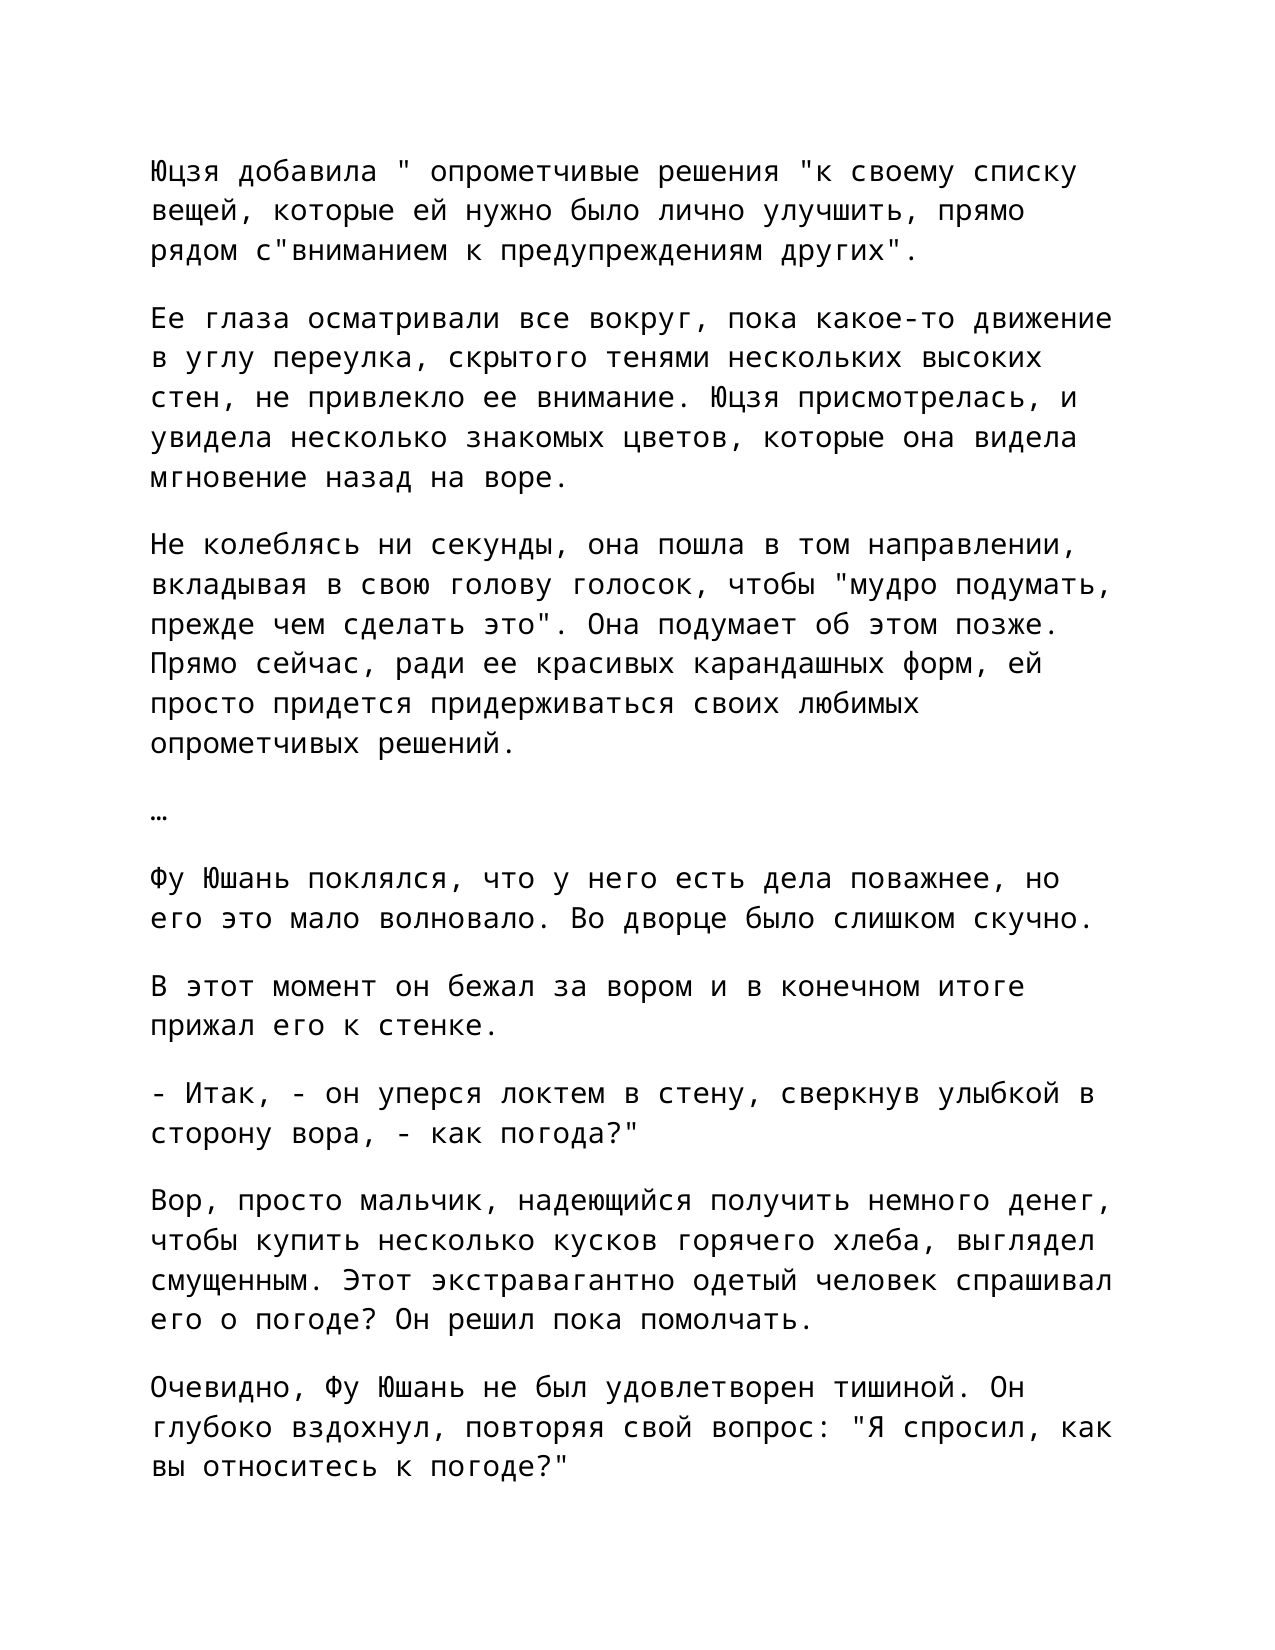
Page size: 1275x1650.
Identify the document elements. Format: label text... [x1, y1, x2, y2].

text Юцзя добавила " опрометчивые решения "к своему списку вещей, которые ей нужно было лично улучшить, прямо рядом с"вниманием к предупреждениям других". [150, 150, 1125, 269]
text Очевидно, Фу Юшань не был удовлетворен тишиной. Он глубоко вздохнул, повторяя свой вопрос: "Я спросил, как вы относитесь к погоде?" [150, 1366, 1125, 1485]
text В этот момент он бежал за вором и в конечном итоге прижал его к стенке. [150, 965, 1125, 1044]
text - Итак, - он уперся локтем в стену, сверкнув улыбкой в сторону вора, - как погода?" [150, 1072, 1125, 1152]
text Вор, просто мальчик, надеющийся получить немного денег, чтобы купить несколько кусков горячего хлеба, выглядел смущенным. Этот экстравагантно одетый человек спрашивал его о погоде? Он решил пока помолчать. [150, 1179, 1125, 1338]
text Ее глаза осматривали все вокруг, пока какое-то движение в углу переулка, скрытого тенями нескольких высоких стен, не привлекло ее внимание. Юцзя присмотрелась, и увидела несколько знакомых цветов, которые она видела мгновение назад на воре. [150, 297, 1125, 496]
text … [150, 790, 1125, 829]
text Фу Юшань поклялся, что у него есть дела поважнее, но его это мало волновало. Во дворце было слишком скучно. [150, 857, 1125, 937]
text Не колеблясь ни секунды, она пошла в том направлении, вкладывая в свою голову голосок, чтобы "мудро подумать, прежде чем сделать это". Она подумает об этом позже. Прямо сейчас, ради ее красивых карандашных форм, ей просто придется придерживаться своих любимых опрометчивых решений. [150, 523, 1125, 762]
